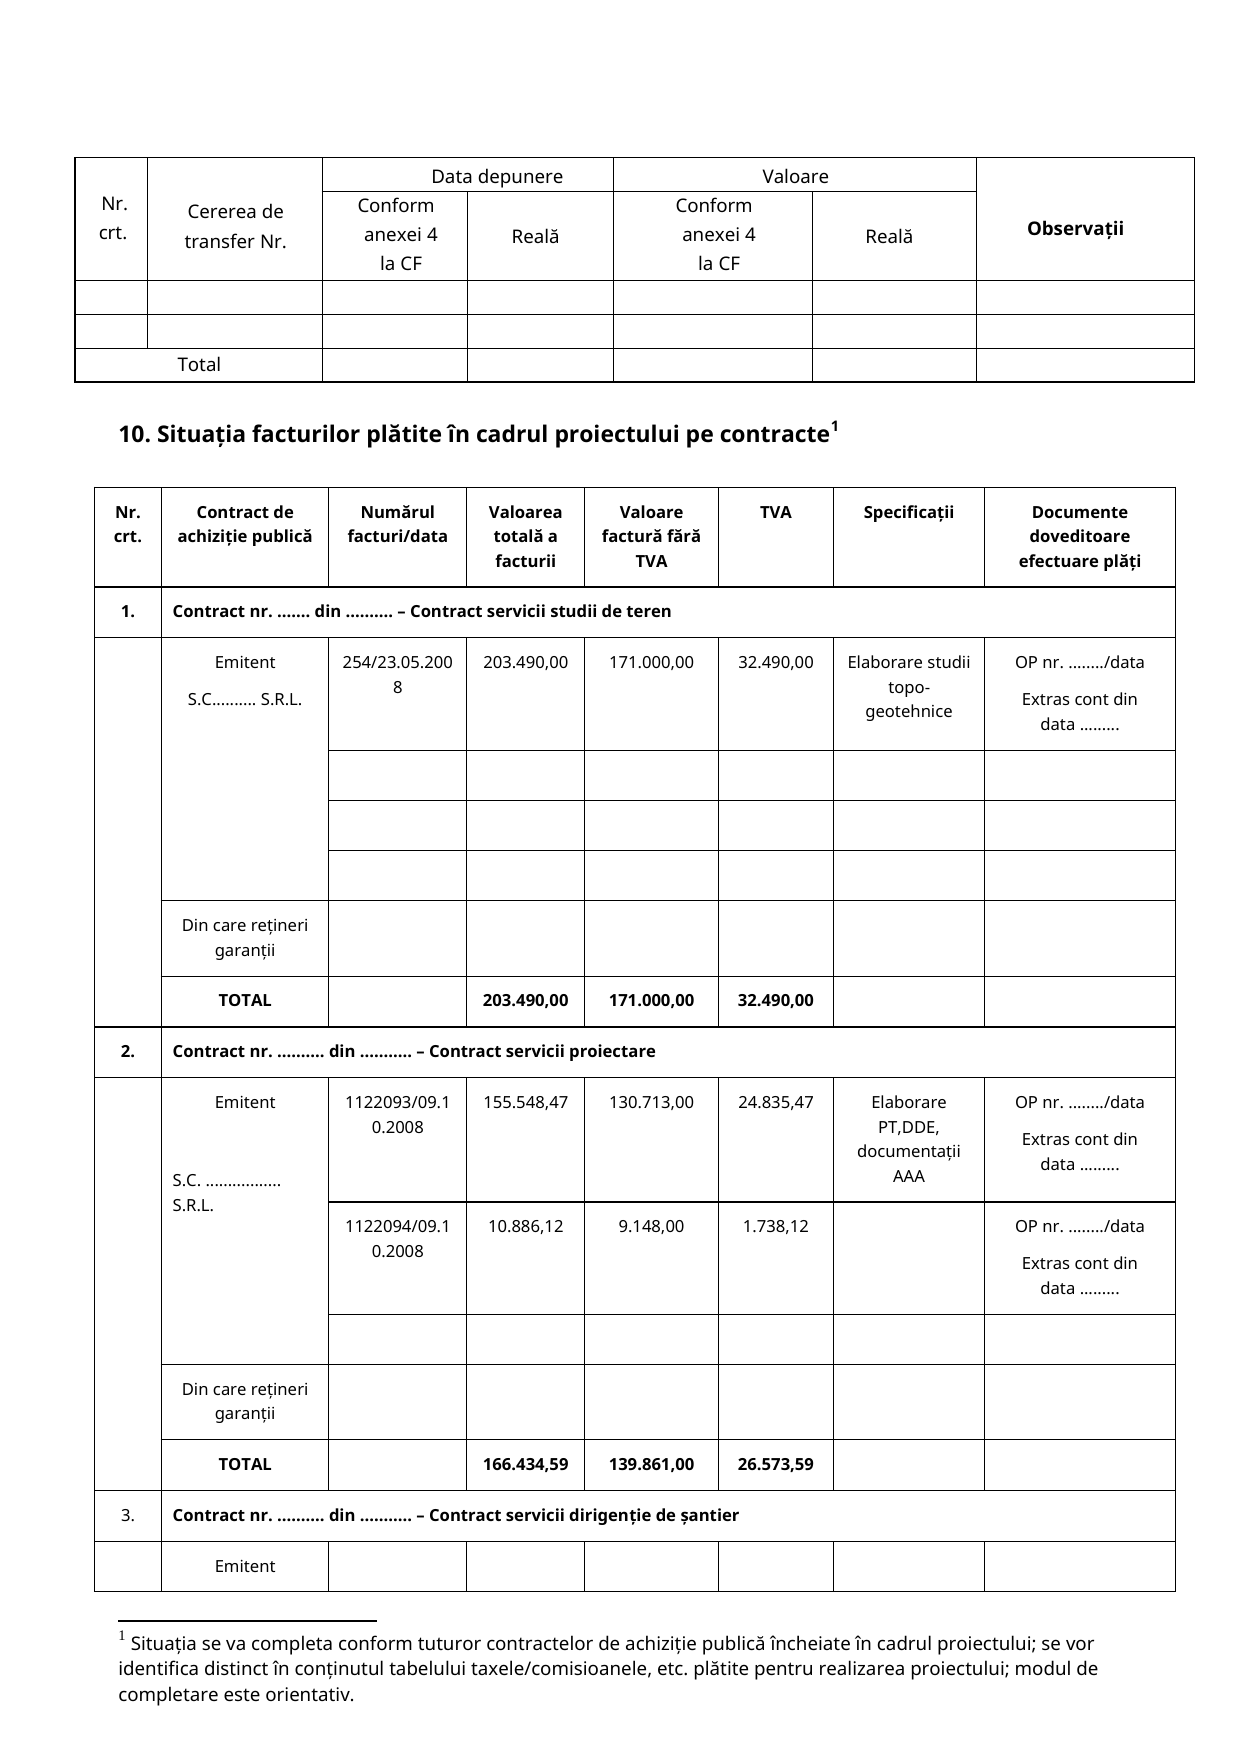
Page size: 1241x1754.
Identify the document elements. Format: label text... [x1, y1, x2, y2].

table_cell 3. [95, 1491, 161, 1541]
table_cell Contract nr. .......... din ........... – Contract servicii proiectare [162, 1028, 1175, 1077]
table_cell [985, 851, 1175, 900]
table_cell [95, 638, 161, 1026]
table_cell Conform anexei 4 la CF [323, 192, 467, 280]
table_cell [719, 851, 833, 900]
table_cell 171.000,00 [585, 977, 718, 1026]
table_cell 1.738,12 [719, 1203, 833, 1314]
table_cell [719, 751, 833, 800]
table_cell [719, 901, 833, 976]
table_cell [834, 901, 984, 976]
table_cell [467, 901, 584, 976]
table_cell [329, 1440, 466, 1490]
table_cell 155.548,47 [467, 1078, 584, 1201]
table_cell [985, 1315, 1175, 1364]
table_cell [985, 801, 1175, 850]
table_cell Emitent S.C.......... S.R.L. [162, 638, 328, 900]
table_header TVA [719, 488, 833, 586]
table_cell TOTAL [162, 1440, 328, 1490]
table_cell [985, 901, 1175, 976]
table_header Documente doveditoare efectuare plăți [985, 488, 1175, 586]
table_cell 1. [95, 588, 161, 637]
table_cell [985, 1440, 1175, 1490]
table_cell [585, 901, 718, 976]
table_cell 32.490,00 [719, 977, 833, 1026]
table_cell 1122093/09.10.2008 [329, 1078, 466, 1201]
table_cell Din care reţineri garanţii [162, 1365, 328, 1439]
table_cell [162, 1542, 328, 1591]
table_header Observații [977, 158, 1194, 280]
table_cell [585, 1365, 718, 1439]
table_cell [813, 349, 976, 381]
table_cell [977, 349, 1194, 381]
table_cell [468, 315, 613, 348]
table_cell 10.886,12 [467, 1203, 584, 1314]
table_cell [148, 281, 322, 314]
table_cell [719, 801, 833, 850]
table_cell [719, 1315, 833, 1364]
table_cell Contract nr. .......... din ........... – Contract servicii dirigenție de șantier [162, 1491, 1175, 1541]
table_cell [329, 901, 466, 976]
table_header Valoare [614, 158, 976, 191]
table_cell 9.148,00 [585, 1203, 718, 1314]
table_cell Elaborare studii topo-geotehnice [834, 638, 984, 749]
table_header Contract de achiziție publică [162, 488, 328, 586]
table_cell [834, 1315, 984, 1364]
table_cell 139.861,00 [585, 1440, 718, 1490]
table_cell [834, 1542, 984, 1591]
table_cell Conform anexei 4 la CF [614, 192, 812, 280]
table_cell [977, 315, 1194, 348]
table_cell [719, 1542, 833, 1591]
table_cell [585, 801, 718, 850]
text 10. Situaţia facturilor plătite în cadrul proiectului pe contracte [118, 416, 1152, 450]
table_cell [985, 1365, 1175, 1439]
table_header Cererea de transfer Nr. [148, 158, 322, 280]
table_header Specificații [834, 488, 984, 586]
table_cell [148, 315, 322, 348]
table_cell 166.434,59 [467, 1440, 584, 1490]
table_header Data depunere [323, 158, 613, 191]
table_cell [467, 801, 584, 850]
table_cell [977, 281, 1194, 314]
table_cell [985, 1542, 1175, 1591]
table_cell Total [76, 349, 322, 381]
table_cell [95, 1078, 161, 1490]
table_cell OP nr. ......../data Extras cont din data ......... [985, 638, 1175, 749]
table_cell [329, 977, 466, 1026]
table_cell [95, 1542, 161, 1591]
table_cell [329, 1365, 466, 1439]
table_cell Elaborare PT,DDE, documentații AAA [834, 1078, 984, 1201]
table_cell [985, 977, 1175, 1026]
table_cell [468, 349, 613, 381]
table_cell [329, 1315, 466, 1364]
table_cell 1122094/09.10.2008 [329, 1203, 466, 1314]
table_cell Contract nr. ....... din .......... – Contract servicii studii de teren [162, 588, 1175, 637]
table_cell 254/23.05.2008 [329, 638, 466, 749]
table_cell [323, 315, 467, 348]
table_cell 32.490,00 [719, 638, 833, 749]
table_cell [813, 281, 976, 314]
table_cell [719, 1365, 833, 1439]
table_cell [468, 281, 613, 314]
table_cell [585, 751, 718, 800]
table_cell [467, 851, 584, 900]
table_cell [329, 1542, 466, 1591]
table_header Valoarea totală a facturii [467, 488, 584, 586]
table_cell OP nr. ......../data Extras cont din data ......... [985, 1078, 1175, 1201]
table_cell [329, 801, 466, 850]
table_cell Din care reţineri garanţii [162, 901, 328, 976]
table_cell [614, 349, 812, 381]
table_cell 130.713,00 [585, 1078, 718, 1201]
table_cell [614, 281, 812, 314]
table_cell Emitent S.C. ................. S.R.L. [162, 1078, 328, 1364]
table_cell [834, 1365, 984, 1439]
table_cell [467, 1315, 584, 1364]
table_cell [834, 801, 984, 850]
table_cell [834, 751, 984, 800]
table_header Numărul facturi/data [329, 488, 466, 586]
table_cell 171.000,00 [585, 638, 718, 749]
table_cell 24.835,47 [719, 1078, 833, 1201]
table_cell [76, 281, 147, 314]
table_cell 2. [95, 1028, 161, 1077]
table_cell [323, 349, 467, 381]
table_cell [467, 1542, 584, 1591]
table_cell [467, 1365, 584, 1439]
table_cell [834, 977, 984, 1026]
table_cell OP nr. ......../data Extras cont din data ......... [985, 1203, 1175, 1314]
table_header Nr. crt. [76, 158, 147, 280]
table_cell [585, 1542, 718, 1591]
table_cell [585, 851, 718, 900]
table_cell TOTAL [162, 977, 328, 1026]
table_cell 26.573,59 [719, 1440, 833, 1490]
table_cell [76, 315, 147, 348]
table_cell [323, 281, 467, 314]
table_cell [614, 315, 812, 348]
table_cell [834, 1440, 984, 1490]
table_cell 203.490,00 [467, 638, 584, 749]
table_cell [985, 751, 1175, 800]
table_cell [834, 1203, 984, 1314]
table_header Nr. crt. [95, 488, 161, 586]
table_cell [834, 851, 984, 900]
table_cell [329, 751, 466, 800]
table_cell Reală [468, 192, 613, 280]
table_header Valoare factură fără TVA [585, 488, 718, 586]
table_cell [585, 1315, 718, 1364]
table_cell [467, 751, 584, 800]
table_cell [813, 315, 976, 348]
table_cell [329, 851, 466, 900]
table_cell Reală [813, 192, 976, 280]
table_cell 203.490,00 [467, 977, 584, 1026]
